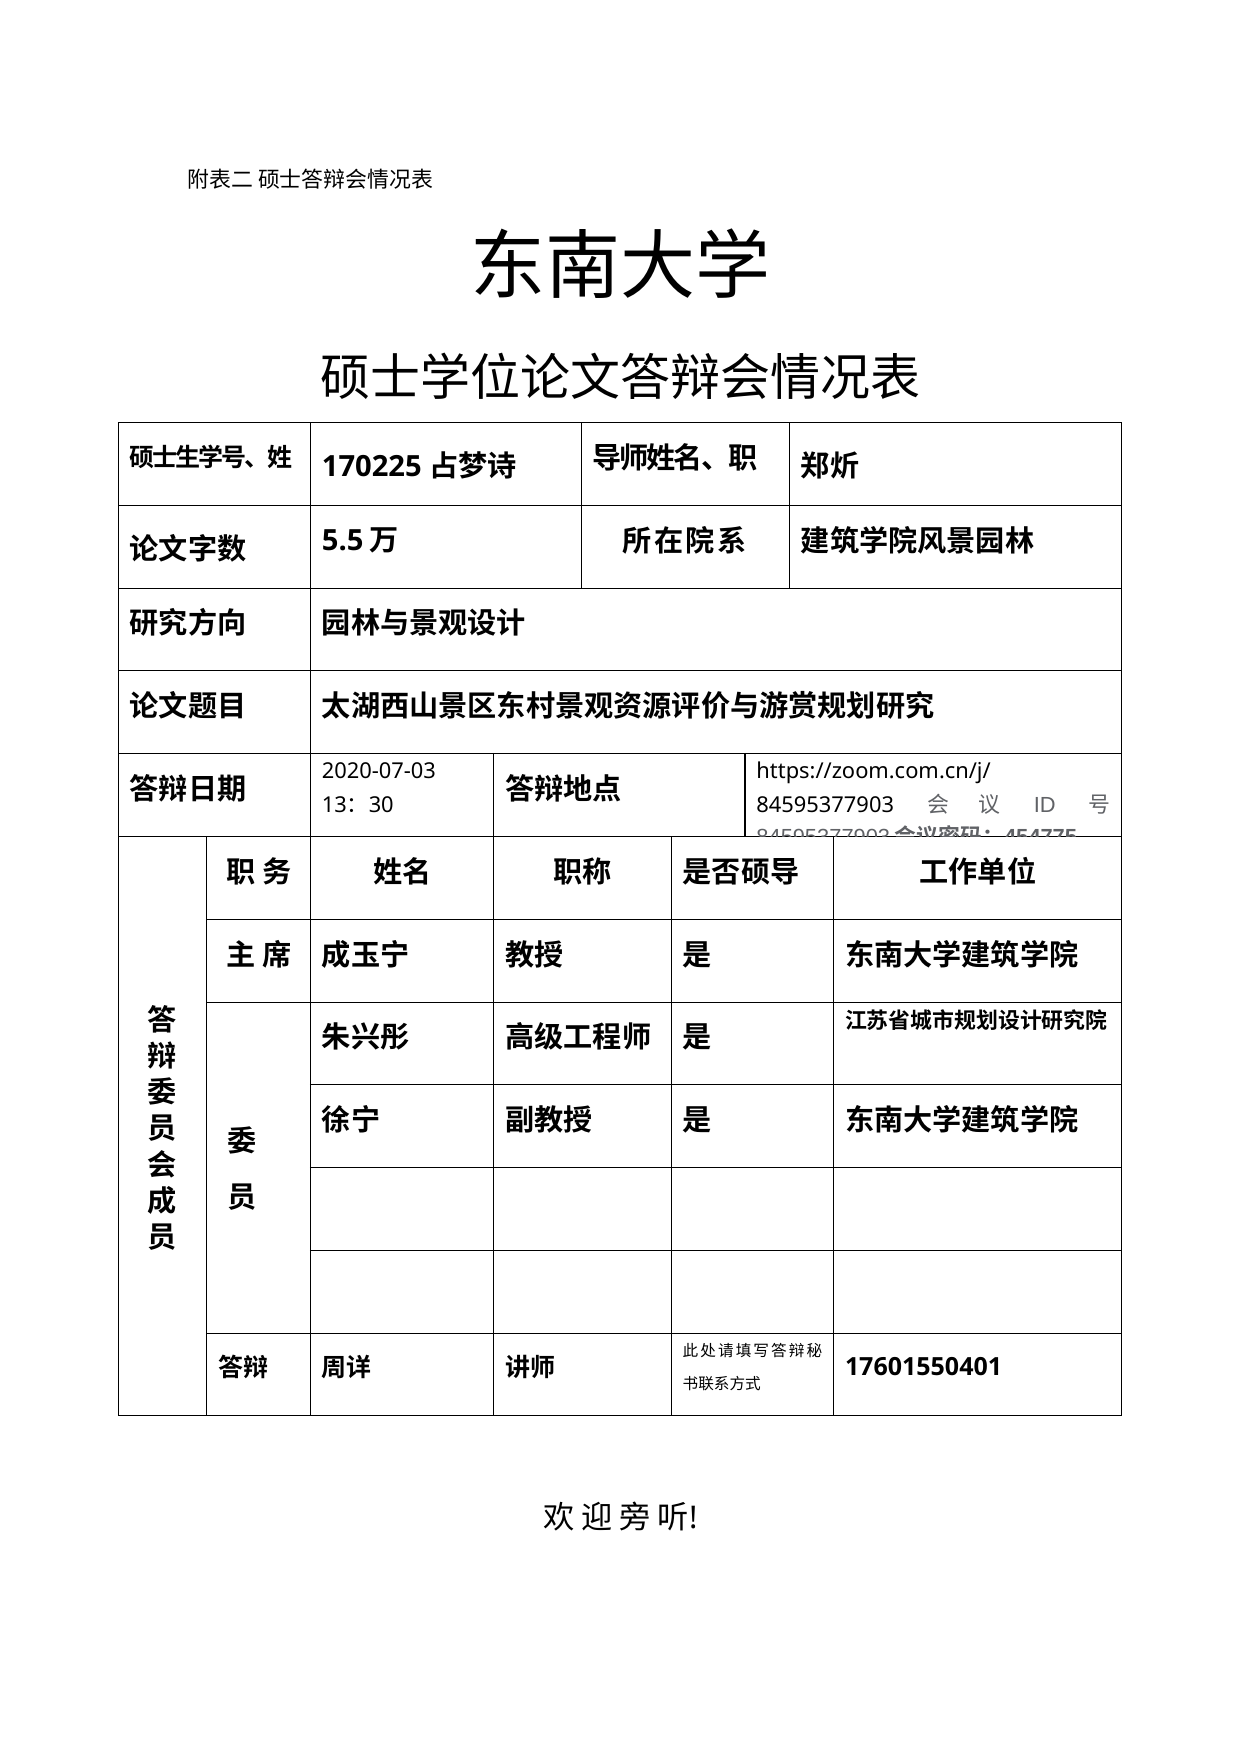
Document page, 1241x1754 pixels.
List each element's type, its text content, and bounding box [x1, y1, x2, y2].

table_cell 工作单位 [834, 837, 1121, 919]
table_cell 东南大学建筑学院 [834, 1085, 1121, 1167]
table_cell 姓名 [311, 837, 493, 919]
table_cell 答辩地点 [494, 754, 744, 836]
table_cell [672, 1168, 833, 1250]
table_cell 建筑学院风景园林 [790, 506, 1121, 587]
table_cell [311, 1168, 493, 1250]
table_cell 职 务 [207, 837, 310, 919]
table_cell 是 [672, 1085, 833, 1167]
table_cell 5.5万 [311, 506, 581, 587]
table_cell 研究方向 [119, 589, 310, 670]
table_cell https://zoom.com.cn/j/84595377903会议ID号84595377903会议密码：454775 [746, 754, 1121, 836]
table_cell 成玉宁 [311, 920, 493, 1002]
table_cell [494, 1168, 671, 1250]
table_cell 朱兴彤 [311, 1003, 493, 1084]
table_header 170225 占梦诗 [311, 423, 581, 505]
text 硕士学位论文答辩会情况表 [187, 324, 1053, 422]
table_cell 高级工程师 [494, 1003, 671, 1084]
table_cell 委 员 [207, 1003, 310, 1332]
table_cell 17601550401 [834, 1334, 1121, 1415]
table_header 硕士生学号、姓名 [119, 423, 310, 505]
table_cell 是 [672, 1003, 833, 1084]
table_cell 教授 [494, 920, 671, 1002]
table_cell 答辩 秘书 [207, 1334, 310, 1415]
table_cell [834, 1251, 1121, 1332]
text 欢 迎 旁 听! [187, 1483, 1053, 1548]
table_cell [672, 1251, 833, 1332]
table_cell 是 [672, 920, 833, 1002]
table_cell 江苏省城市规划设计研究院 [834, 1003, 1121, 1084]
table_cell 所 在 院 系 [582, 506, 789, 587]
table_cell 主 席 [207, 920, 310, 1002]
table_cell 周详 [311, 1334, 493, 1415]
table_cell 此处请填写答辩秘书联系方式 [672, 1334, 833, 1415]
table_cell 是否硕导 [672, 837, 833, 919]
table_cell [311, 1251, 493, 1332]
table_cell 答辩日期 开始时间 [119, 754, 310, 836]
table_cell 徐宁 [311, 1085, 493, 1167]
table_cell 副教授 [494, 1085, 671, 1167]
table_cell 答 辩 委 员 会 成 员 [119, 837, 206, 1415]
table_header 郑炘 [790, 423, 1121, 505]
table_cell 园林与景观设计 [311, 589, 1121, 670]
text 附表二 硕士答辩会情况表 [187, 162, 1053, 194]
table_cell 太湖西山景区东村景观资源评价与游赏规划研究 [311, 671, 1121, 753]
table_cell 2020-07-03 13：30 [311, 754, 493, 836]
table_cell 讲师 [494, 1334, 671, 1415]
table_cell 职称 [494, 837, 671, 919]
table_header 导师姓名、职称 [582, 423, 789, 505]
table_cell [834, 1168, 1121, 1250]
table_cell 论文字数 [119, 506, 310, 587]
text 东南大学 [187, 194, 1053, 324]
table_cell 论文题目 [119, 671, 310, 753]
table_cell [494, 1251, 671, 1332]
table_cell 东南大学建筑学院 [834, 920, 1121, 1002]
